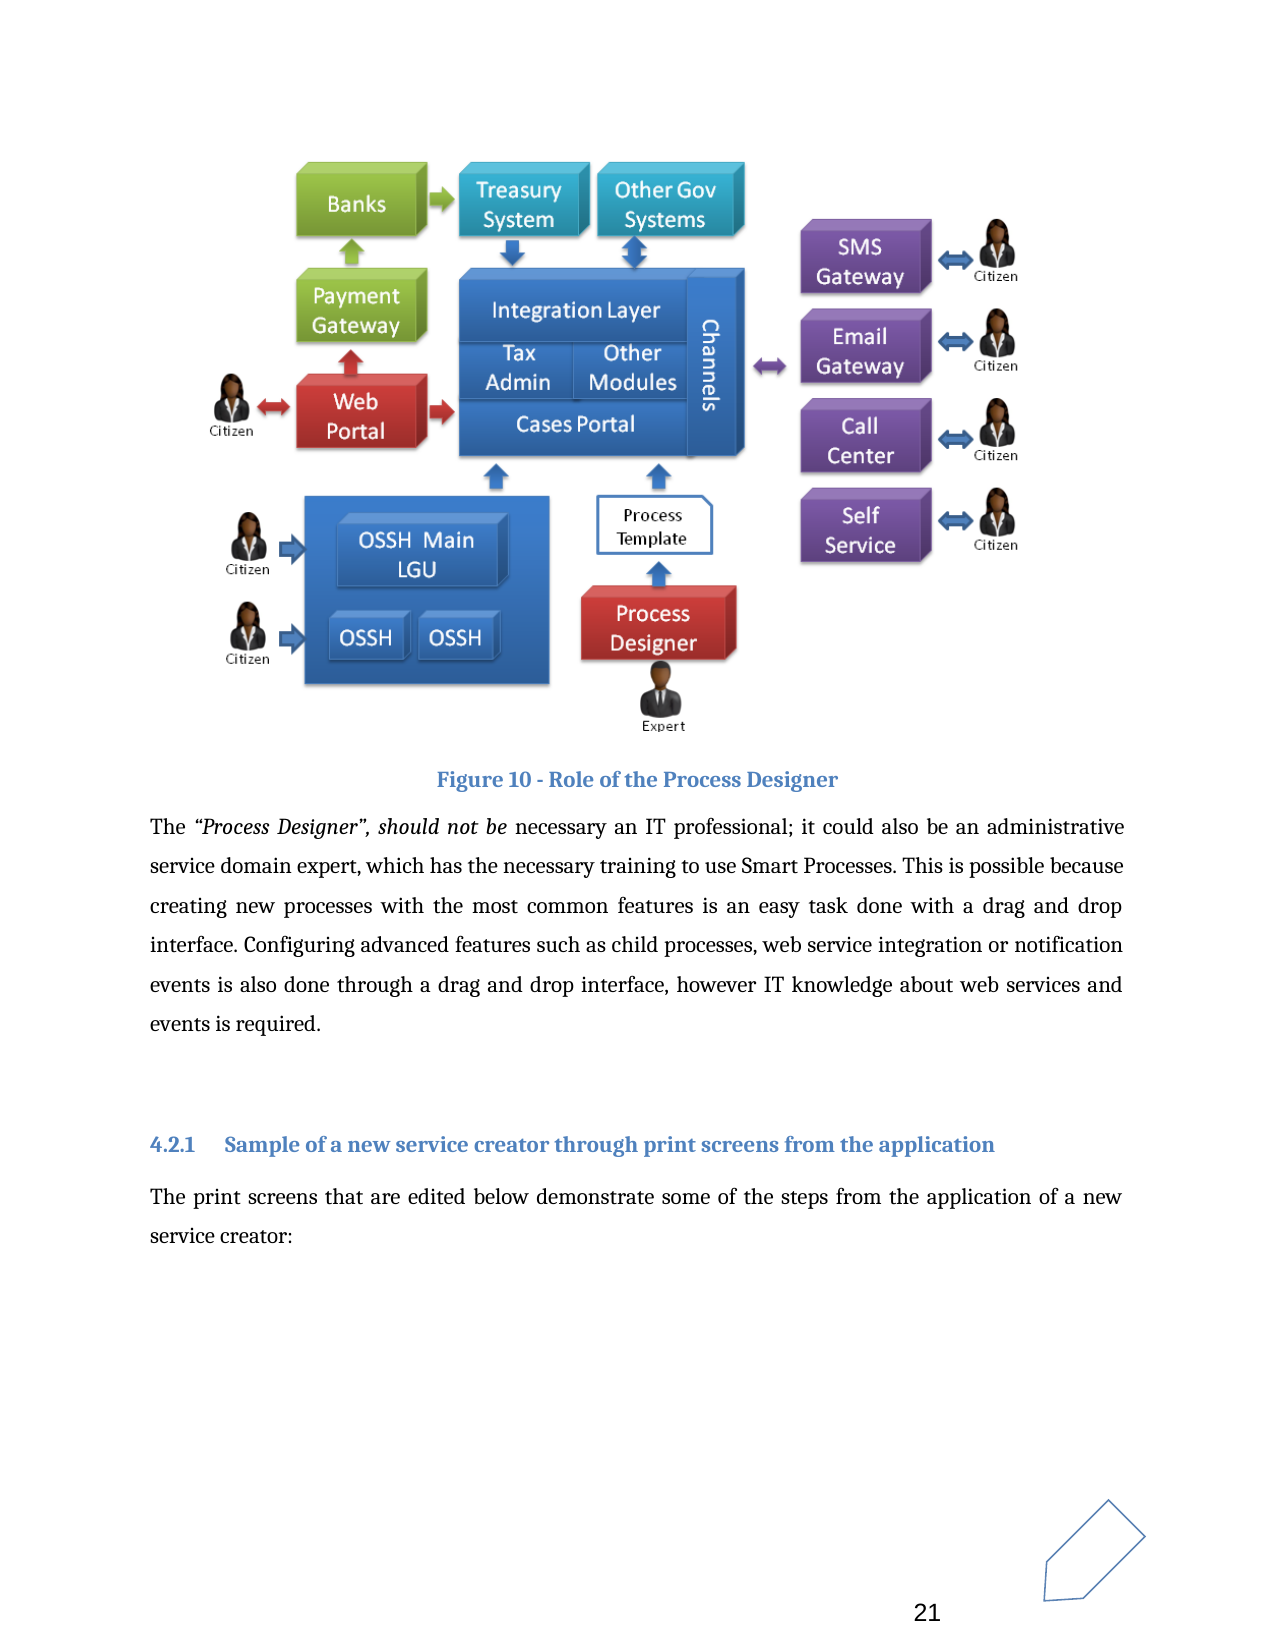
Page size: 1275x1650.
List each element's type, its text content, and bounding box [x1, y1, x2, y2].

text Figure 10 - Role of the Process Designer [150, 766, 1125, 793]
picture [150, 150, 1125, 732]
text The print screens that are edited below demonstrate some of the steps from the application of a new service creator: [150, 1184, 1125, 1249]
subtitle Sample of a new service creator through print screens from the application [150, 1132, 1125, 1158]
text The “Process Designer”, should not be necessary an IT professional; it could also be an administrative service domain expert, which has the necessary training to use Smart Processes. This is possible because creating new processes with the most common features is an easy task done with a drag and drop interface. Configuring advanced features such as child processes, web service integration or notification events is also done through a drag and drop interface, however IT knowledge about web services and events is required. [150, 814, 1125, 1037]
